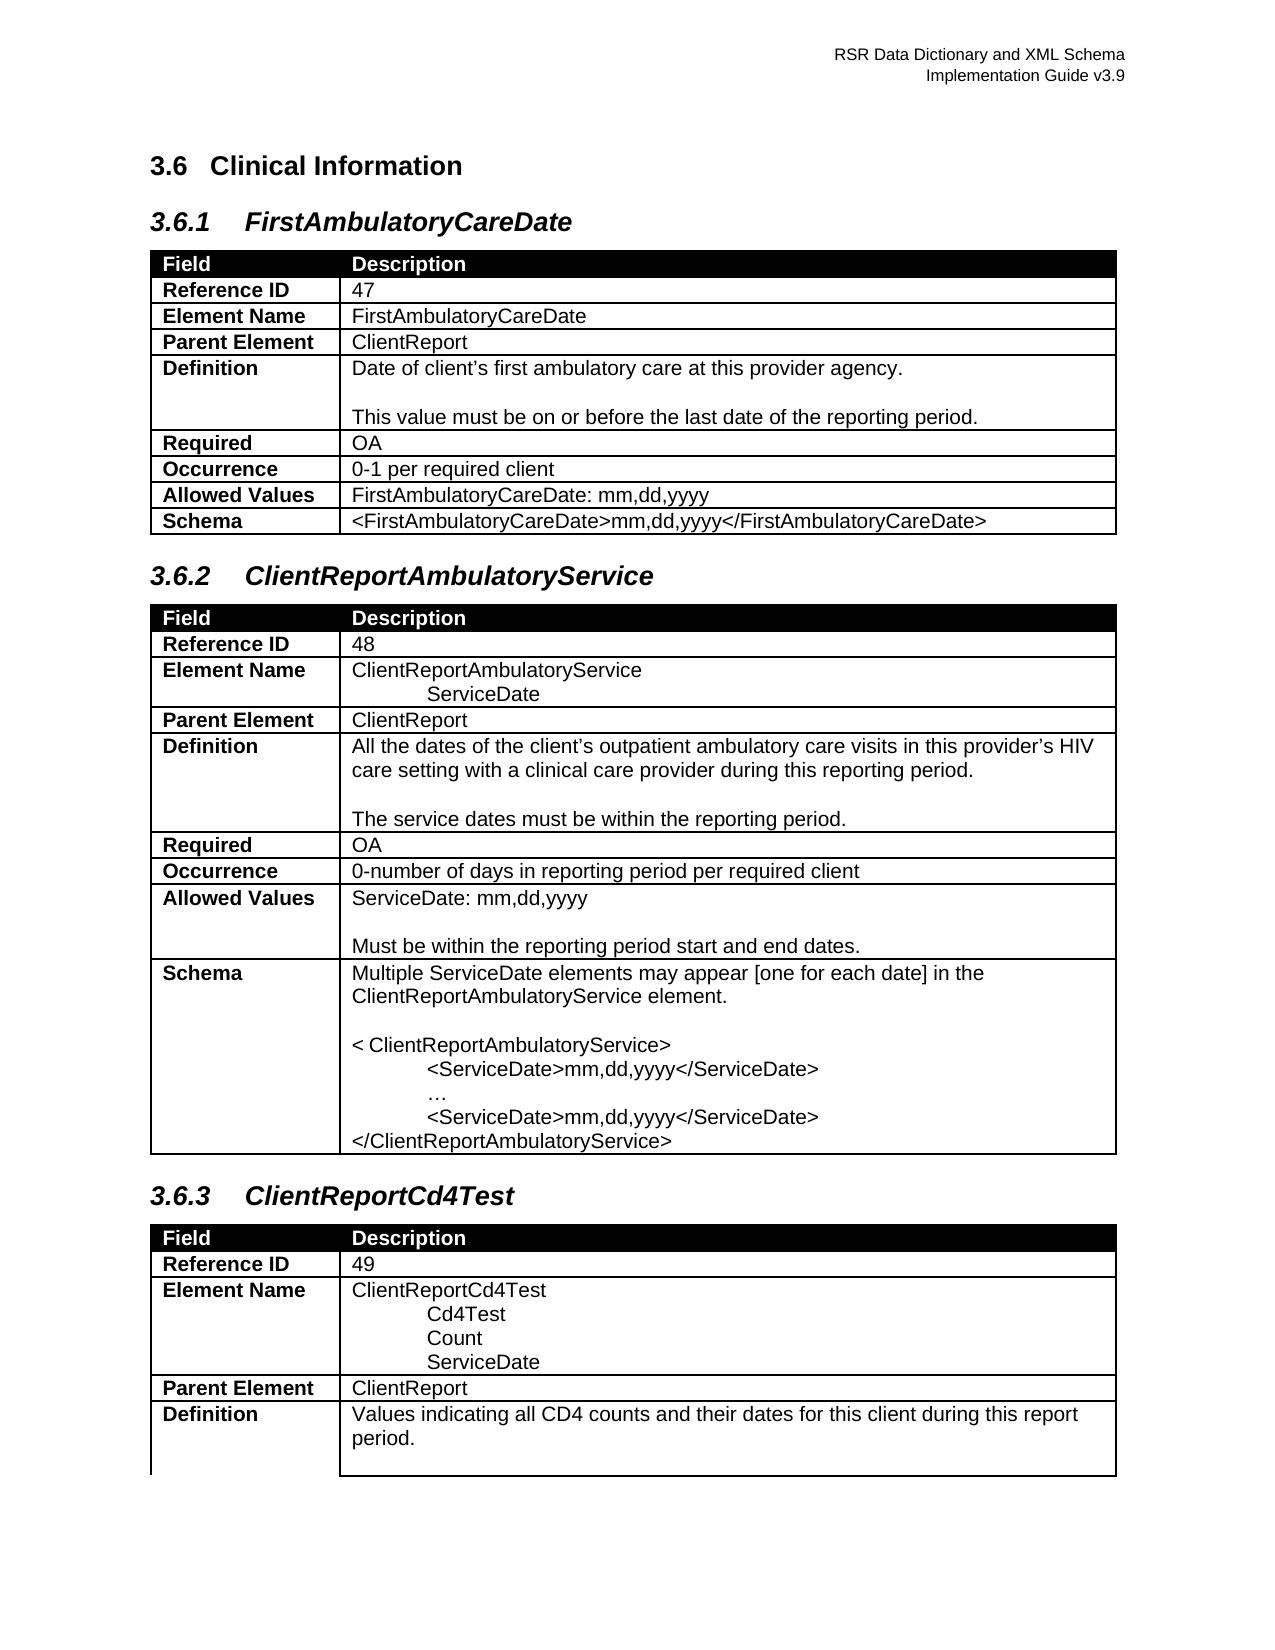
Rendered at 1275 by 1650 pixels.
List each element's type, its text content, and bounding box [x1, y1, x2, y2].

table_cell Reference ID [152, 1252, 339, 1276]
subtitle Clinical Information [150, 150, 1125, 181]
table_cell Reference ID [152, 278, 339, 302]
table_cell Parent Element [152, 708, 339, 732]
table_cell ClientReport [341, 708, 1115, 732]
table_header Description [341, 252, 1115, 276]
table_cell Allowed Values [152, 483, 339, 507]
table_cell FirstAmbulatoryCareDate: mm,dd,yyyy [341, 483, 1115, 507]
table_cell Schema [152, 509, 339, 533]
table_cell ClientReport [341, 1376, 1115, 1400]
table_cell OA [341, 431, 1115, 455]
table_cell Reference ID [152, 632, 339, 656]
table_cell Definition [152, 734, 339, 831]
table_cell Parent Element [152, 330, 339, 354]
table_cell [341, 1402, 1115, 1475]
table_cell Schema [152, 960, 339, 1153]
table_cell All the dates of the client’s outpatient ambulatory care visits in this provider’s HIV care setting with a clinical care provider during this reporting period. The service dates must be within the reporting period. [341, 734, 1115, 831]
table_cell ServiceDate: mm,dd,yyyy Must be within the reporting period start and end dates. [341, 885, 1115, 958]
table_cell Occurrence [152, 859, 339, 883]
subtitle FirstAmbulatoryCareDate [150, 206, 1125, 237]
table_header Description [341, 606, 1115, 630]
table_cell Required [152, 833, 339, 857]
table_cell ClientReportCd4Test Cd4Test Count ServiceDate [341, 1278, 1115, 1374]
table_cell 48 [341, 632, 1115, 656]
table_cell 0-1 per required client [341, 457, 1115, 481]
table_cell OA [341, 833, 1115, 857]
table_cell Allowed Values [152, 885, 339, 958]
table_cell 47 [341, 278, 1115, 302]
table_cell Occurrence [152, 457, 339, 481]
table_cell ClientReport [341, 330, 1115, 354]
table_header Field [152, 606, 339, 630]
subtitle ClientReportAmbulatoryService [150, 560, 1125, 592]
table_cell Parent Element [152, 1376, 339, 1400]
table_cell Multiple ServiceDate elements may appear [one for each date] in the ClientReportAmbulatoryService element. < ClientReportAmbulatoryService> <ServiceDate>mm,dd,yyyy</ServiceDate> … <ServiceDate>mm,dd,yyyy</ServiceDate> </ClientReportAmbulatoryService> [341, 960, 1115, 1153]
table_cell Date of client’s first ambulatory care at this provider agency. This value must be on or before the last date of the reporting period. [341, 356, 1115, 429]
table_cell <FirstAmbulatoryCareDate>mm,dd,yyyy</FirstAmbulatoryCareDate> [341, 509, 1115, 533]
table_cell Required [152, 431, 339, 455]
table_cell Element Name [152, 1278, 339, 1374]
table_cell FirstAmbulatoryCareDate [341, 304, 1115, 328]
table_header Description [341, 1226, 1115, 1250]
table_cell Definition [152, 356, 339, 429]
table_cell Element Name [152, 658, 339, 706]
subtitle ClientReportCd4Test [150, 1180, 1125, 1211]
table_header Field [152, 252, 339, 276]
table_cell Element Name [152, 304, 339, 328]
table_cell 0-number of days in reporting period per required client [341, 859, 1115, 883]
table_cell 49 [341, 1252, 1115, 1276]
table_header Field [152, 1226, 339, 1250]
table_cell Definition [152, 1402, 339, 1475]
table_cell ClientReportAmbulatoryService ServiceDate [341, 658, 1115, 706]
